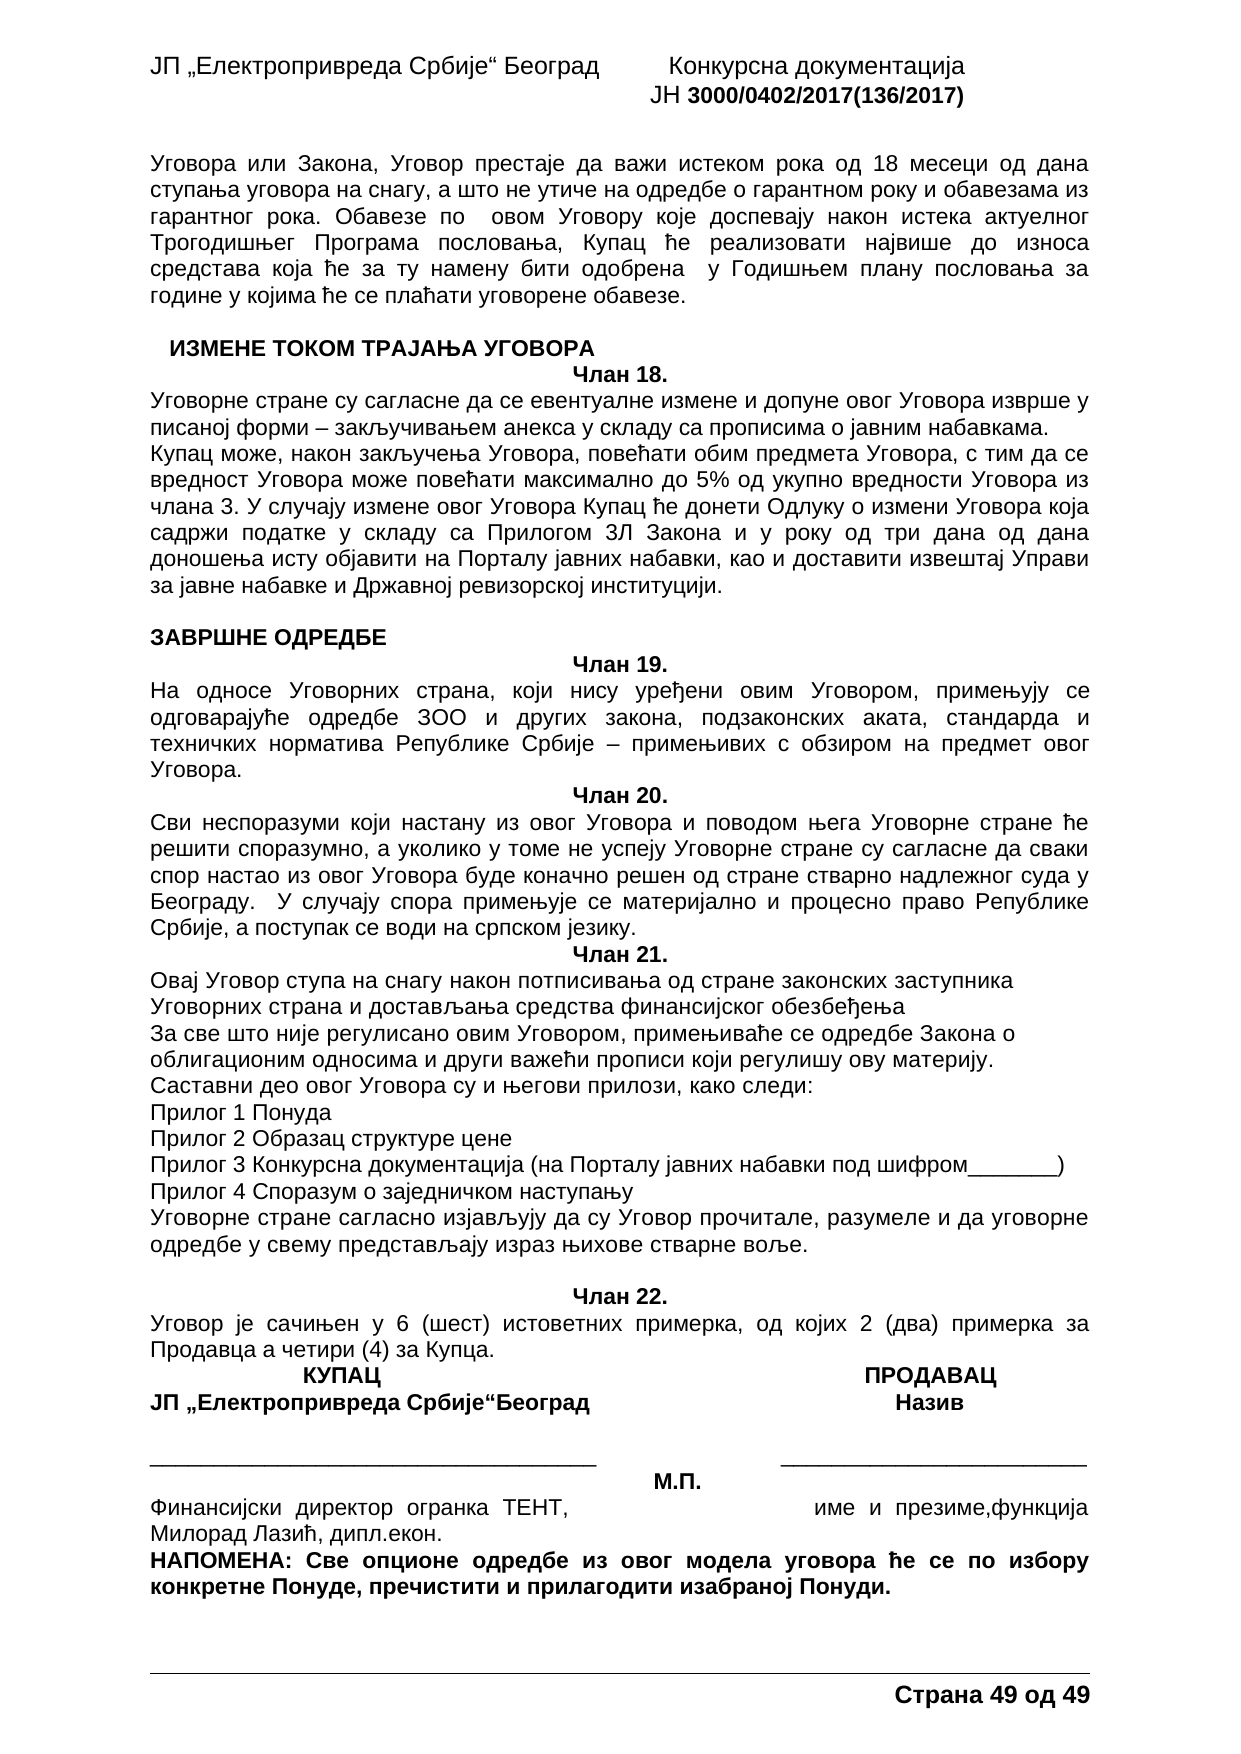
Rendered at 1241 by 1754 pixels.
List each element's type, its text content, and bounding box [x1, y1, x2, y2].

text Члан 21. [150, 941, 1090, 967]
text Саставни део овог Уговора су и његови прилози, како следи: [150, 1072, 1090, 1099]
text ___________________________________ ________________________ [150, 1441, 1090, 1468]
text ЗАВРШНЕ ОДРЕДБЕ [150, 624, 1090, 651]
text На односе Уговорних страна, који нису уређени овим Уговором, примењују се одговарајуће одредбе ЗОО и других закона, подзаконских аката, стандарда и техничких норматива Републике Србије – примењивих с обзиром на предмет овог Уговора. [150, 677, 1090, 782]
text Члан 18. [150, 361, 1090, 387]
text Купац може, након закључења Уговора, повећати обим предмета Уговора, с тим да се вредност Уговора може повећати максимално до 5% од укупно вредности Уговора из члана 3. У случају измене овог Уговора Купац ће донети Одлуку о измени Уговора која садржи податке у складу са Прилогом 3Л Закона и у року од три дана од дана доношења исту објавити на Порталу јавних набавки, као и доставити извештај Управи за јавне набавке и Државној ревизорској институцији. [150, 440, 1090, 598]
text ИЗМЕНЕ ТОКОМ ТРАЈАЊА УГОВОРА [150, 334, 1090, 361]
text Члан 20. [150, 782, 1090, 809]
text Члан 19. [150, 651, 1090, 677]
text Прилог 1 Понуда [150, 1099, 1090, 1125]
text За све што није регулисано овим Уговором, примењиваће се одредбе Закона о облигационим односима и други важећи прописи који регулишу ову материју. [150, 1020, 1090, 1072]
text Члан 22. [150, 1283, 1090, 1309]
text НАПОМЕНА: Све опционе одредбе из овог модела уговора ће се по избору конкретне Понуде, пречистити и прилагодити изабраној Понуди. [150, 1547, 1090, 1599]
text Прилог 4 Споразум о заједничком наступању [150, 1178, 1090, 1204]
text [150, 150, 1090, 308]
text ЈП „Електропривреда Србије“Београд Назив [150, 1389, 1090, 1415]
text М.П. [150, 1468, 1090, 1494]
text Прилог 3 Конкурсна документација (на Порталу јавних набавки под шифром_______) [150, 1151, 1090, 1178]
text КУПАЦ ПРОДАВАЦ [150, 1362, 1090, 1389]
text Прилог 2 Образац структуре цене [150, 1125, 1090, 1151]
text Финансијски директор огранка ТЕНТ, име и презиме,функција Милорад Лазић, дипл.екон. [150, 1494, 1090, 1547]
text Уговорне стране сагласно изјављују да су Уговор прочитале, разумеле и да уговорне одредбе у свему представљају израз њихове стварне воље. [150, 1204, 1090, 1257]
text Уговор је сачињен у 6 (шест) истоветних примерка, од којих 2 (два) примерка за Продавца а четири (4) за Купца. [150, 1309, 1090, 1362]
text Уговорне стране су сагласне да се евентуалне измене и допуне овог Уговора изврше у писаној форми – закључивањем анекса у складу са прописима о јавним набавкама. [150, 387, 1090, 440]
text Овај Уговор ступа на снагу након потписивања од стране законских заступника Уговорних страна и достављања средства финансијског обезбеђења [150, 967, 1090, 1020]
text Сви неспоразуми који настану из овог Уговора и поводом њега Уговорне стране ће решити споразумно, а уколико у томе не успеју Уговорне стране су сагласне да сваки спор настао из овог Уговора буде коначно решен од стране стварно надлежног суда у Београду. У случају спора примењује се материјално и процесно право Републике Србије, а поступак се води на српском језику. [150, 809, 1090, 941]
